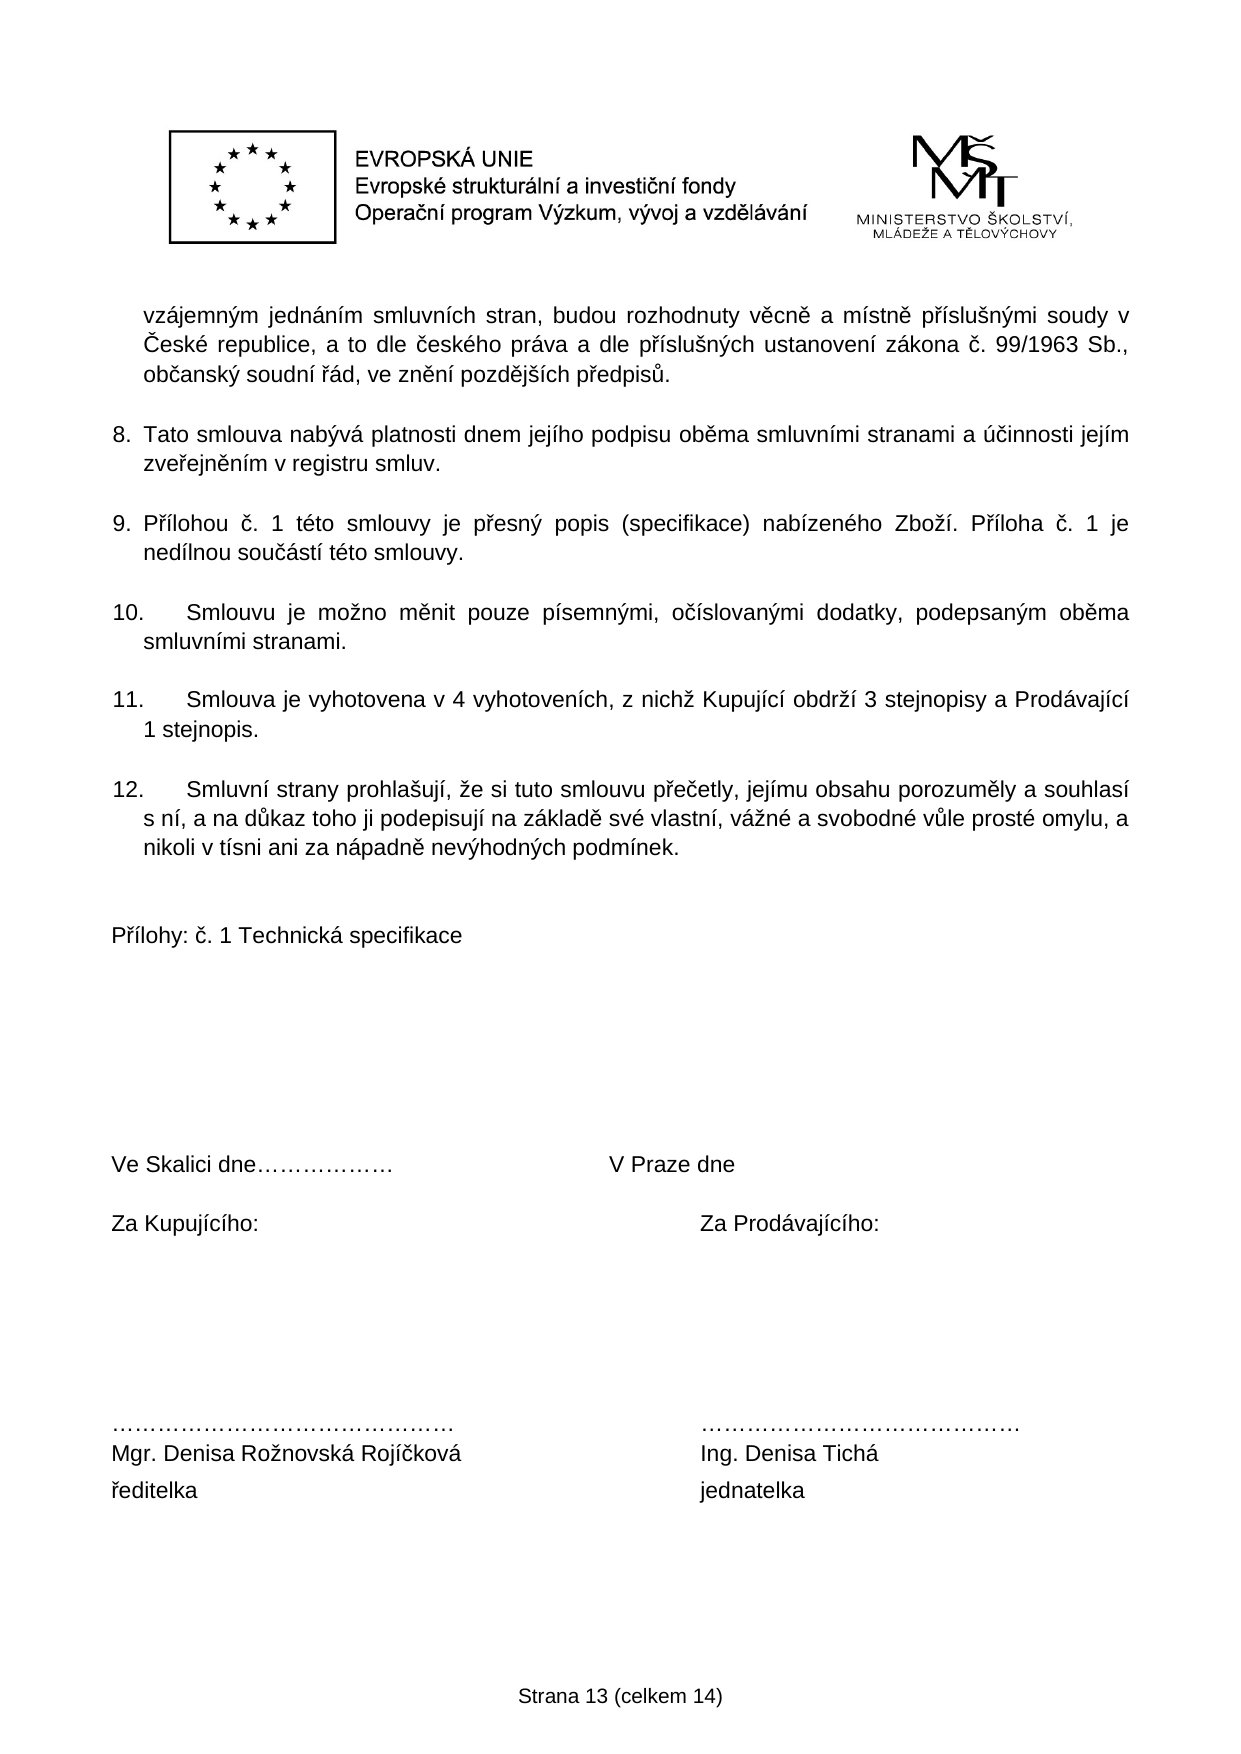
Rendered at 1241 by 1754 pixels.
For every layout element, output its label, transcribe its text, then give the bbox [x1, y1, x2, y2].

picture [112, 73, 1128, 299]
list Smlouva je vyhotovena v 4 vyhotoveních, z nichž Kupující obdrží 3 stejnopisy a Prodávající 1 stejnopis. [112, 686, 1130, 742]
text ……………………………………… …………………………………… [111, 1410, 1133, 1436]
text Mgr. Denisa Rožnovská Rojíčková Ing. Denisa Tichá [111, 1439, 1133, 1466]
text Ve Skalici dne……………… V Praze dne [111, 1151, 1133, 1178]
list Tato smlouva nabývá platnosti dnem jejího podpisu oběma smluvními stranami a účinnosti jejím zveřejněním v registru smluv. [112, 421, 1130, 476]
text Za Kupujícího: Za Prodávajícího: [111, 1209, 1133, 1236]
list Smluvní strany prohlašují, že si tuto smlouvu přečetly, jejímu obsahu porozuměly a souhlasí s ní, a na důkaz toho ji podepisují na základě své vlastní, vážné a svobodné vůle prosté omylu, a nikoli v tísni ani za nápadně nevýhodných podmínek. [112, 776, 1130, 860]
text ředitelka jednatelka [111, 1477, 1133, 1503]
text Přílohy: č. 1 Technická specifikace [111, 922, 1130, 949]
list Smlouvu je možno měnit pouze písemnými, očíslovanými dodatky, podepsaným oběma smluvními stranami. [112, 599, 1130, 655]
list Přílohou č. 1 této smlouvy je přesný popis (specifikace) nabízeného Zboží. Příloha č. 1 je nedílnou součástí této smlouvy. [112, 510, 1130, 566]
